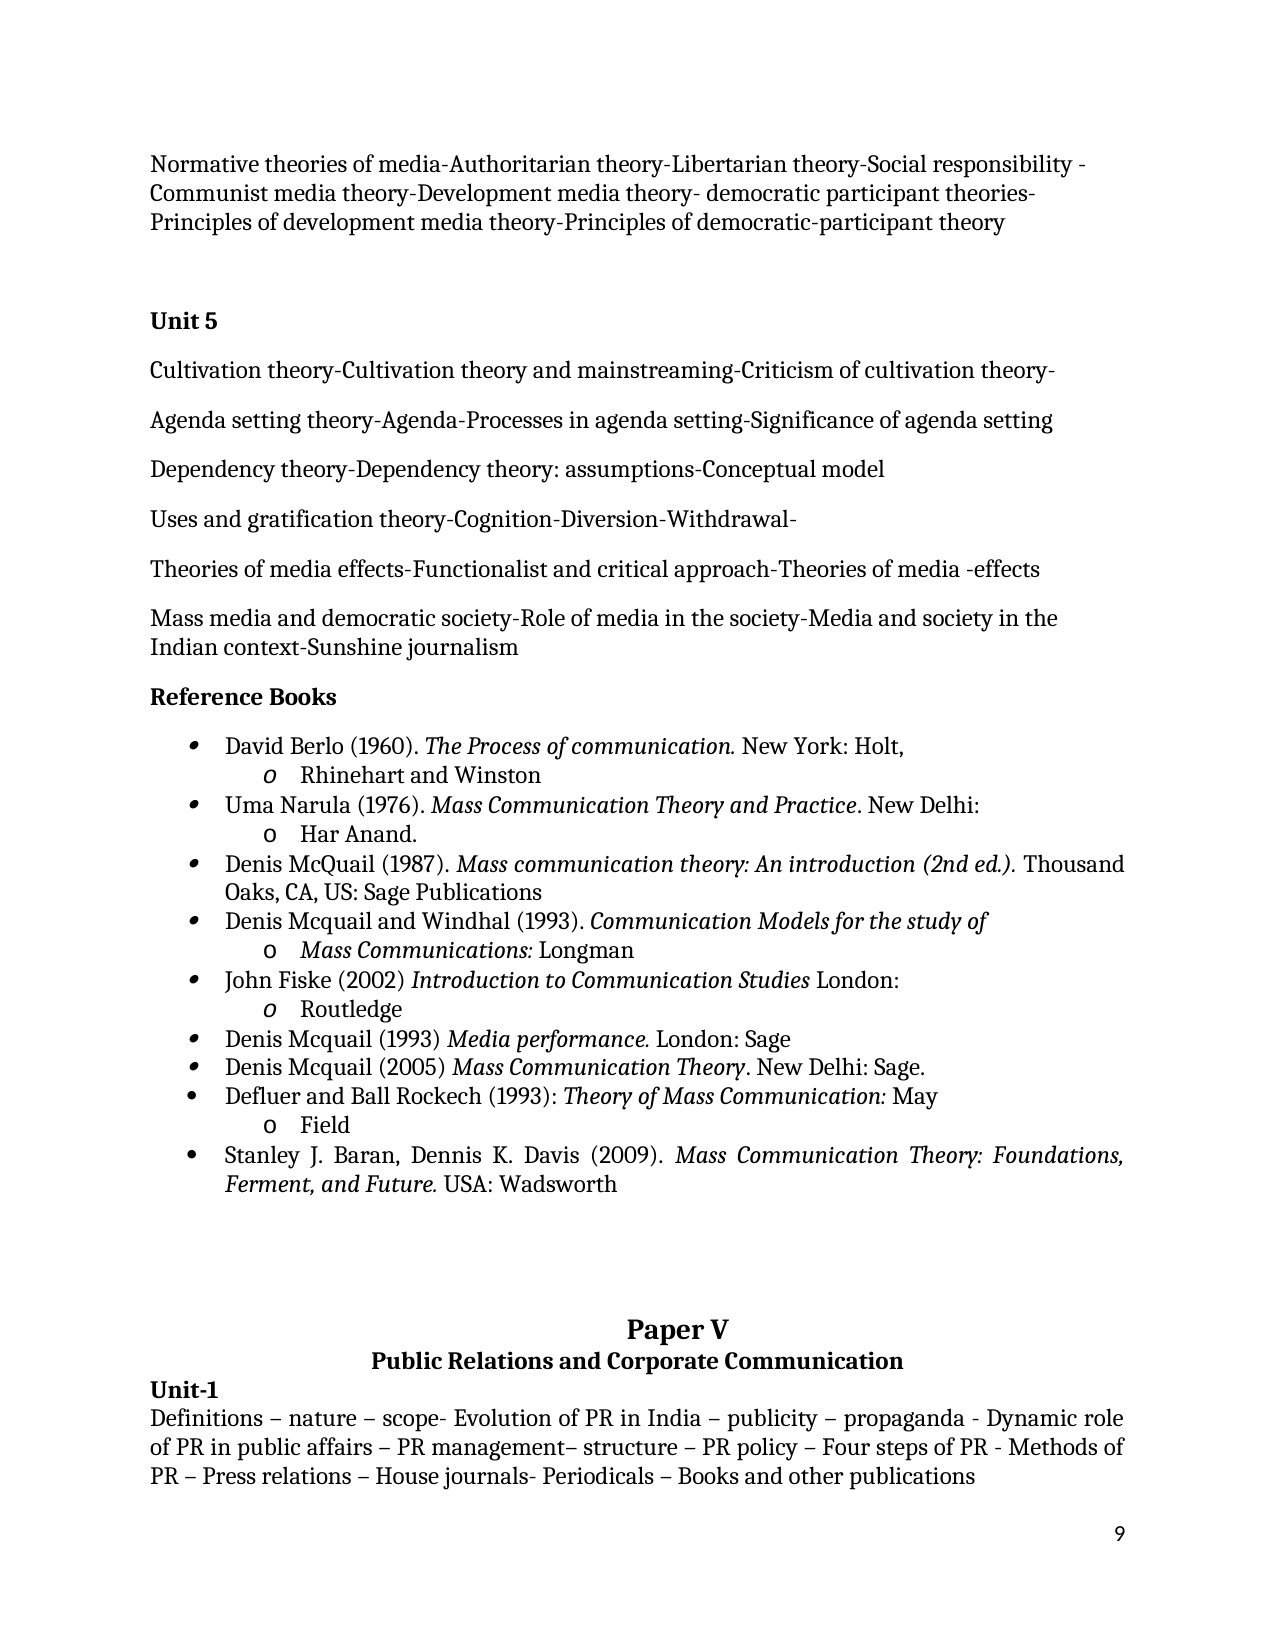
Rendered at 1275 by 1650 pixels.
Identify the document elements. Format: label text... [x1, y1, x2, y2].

text Definitions – nature – scope- Evolution of PR in India – publicity – propaganda - Dynamic role of PR in public affairs – PR management– structure – PR policy – Four steps of PR - Methods of PR – Press relations – House journals- Periodicals – Books and other publications [150, 1404, 1125, 1491]
list Mass Communications: Longman [262, 936, 1125, 966]
list Denis Mcquail (2005) Mass Communication Theory. New Delhi: Sage. [187, 1053, 1125, 1082]
list Defluer and Ball Rockech (1993): Theory of Mass Communication: May [187, 1082, 1125, 1111]
text Agenda setting theory-Agenda-Processes in agenda setting-Significance of agenda setting [150, 406, 1125, 434]
list Stanley J. Baran, Dennis K. Davis (2009). Mass Communication Theory: Foundations, Ferment, and Future. USA: Wadsworth [187, 1141, 1125, 1198]
list John Fiske (2002) Introduction to Communication Studies London: [187, 966, 1125, 994]
text Unit-1 [150, 1376, 1125, 1404]
list Denis Mcquail and Windhal (1993). Communication Models for the study of [187, 907, 1125, 936]
text Unit 5 [150, 307, 1125, 335]
list Field [262, 1111, 1125, 1141]
text Theories of media effects-Functionalist and critical approach-Theories of media -effects [150, 554, 1125, 583]
text Paper V [225, 1313, 1125, 1347]
list Uma Narula (1976). Mass Communication Theory and Practice. New Delhi: [187, 791, 1125, 819]
text Mass media and democratic society-Role of media in the society-Media and society in the Indian context-Sunshine journalism [150, 604, 1125, 662]
list Routledge [262, 994, 1125, 1024]
text Public Relations and Corporate Communication [150, 1347, 1125, 1376]
list David Berlo (1960). The Process of communication. New York: Holt, [187, 732, 1125, 761]
text Cultivation theory-Cultivation theory and mainstreaming-Criticism of cultivation theory- [150, 356, 1125, 385]
text Normative theories of media-Authoritarian theory-Libertarian theory-Social responsibility - Communist media theory-Development media theory- democratic participant theories-Principles of development media theory-Principles of democratic-participant theory [150, 150, 1125, 236]
text Dependency theory-Dependency theory: assumptions-Conceptual model [150, 455, 1125, 484]
text Reference Books [150, 682, 1125, 711]
list Rhinehart and Winston [262, 761, 1125, 791]
list Har Anand. [262, 819, 1125, 849]
list Denis Mcquail (1993) Media performance. London: Sage [187, 1024, 1125, 1053]
list Denis McQuail (1987). Mass communication theory: An introduction (2nd ed.). Thousand Oaks, CA, US: Sage Publications [187, 849, 1125, 907]
text Uses and gratification theory-Cognition-Diversion-Withdrawal- [150, 505, 1125, 534]
